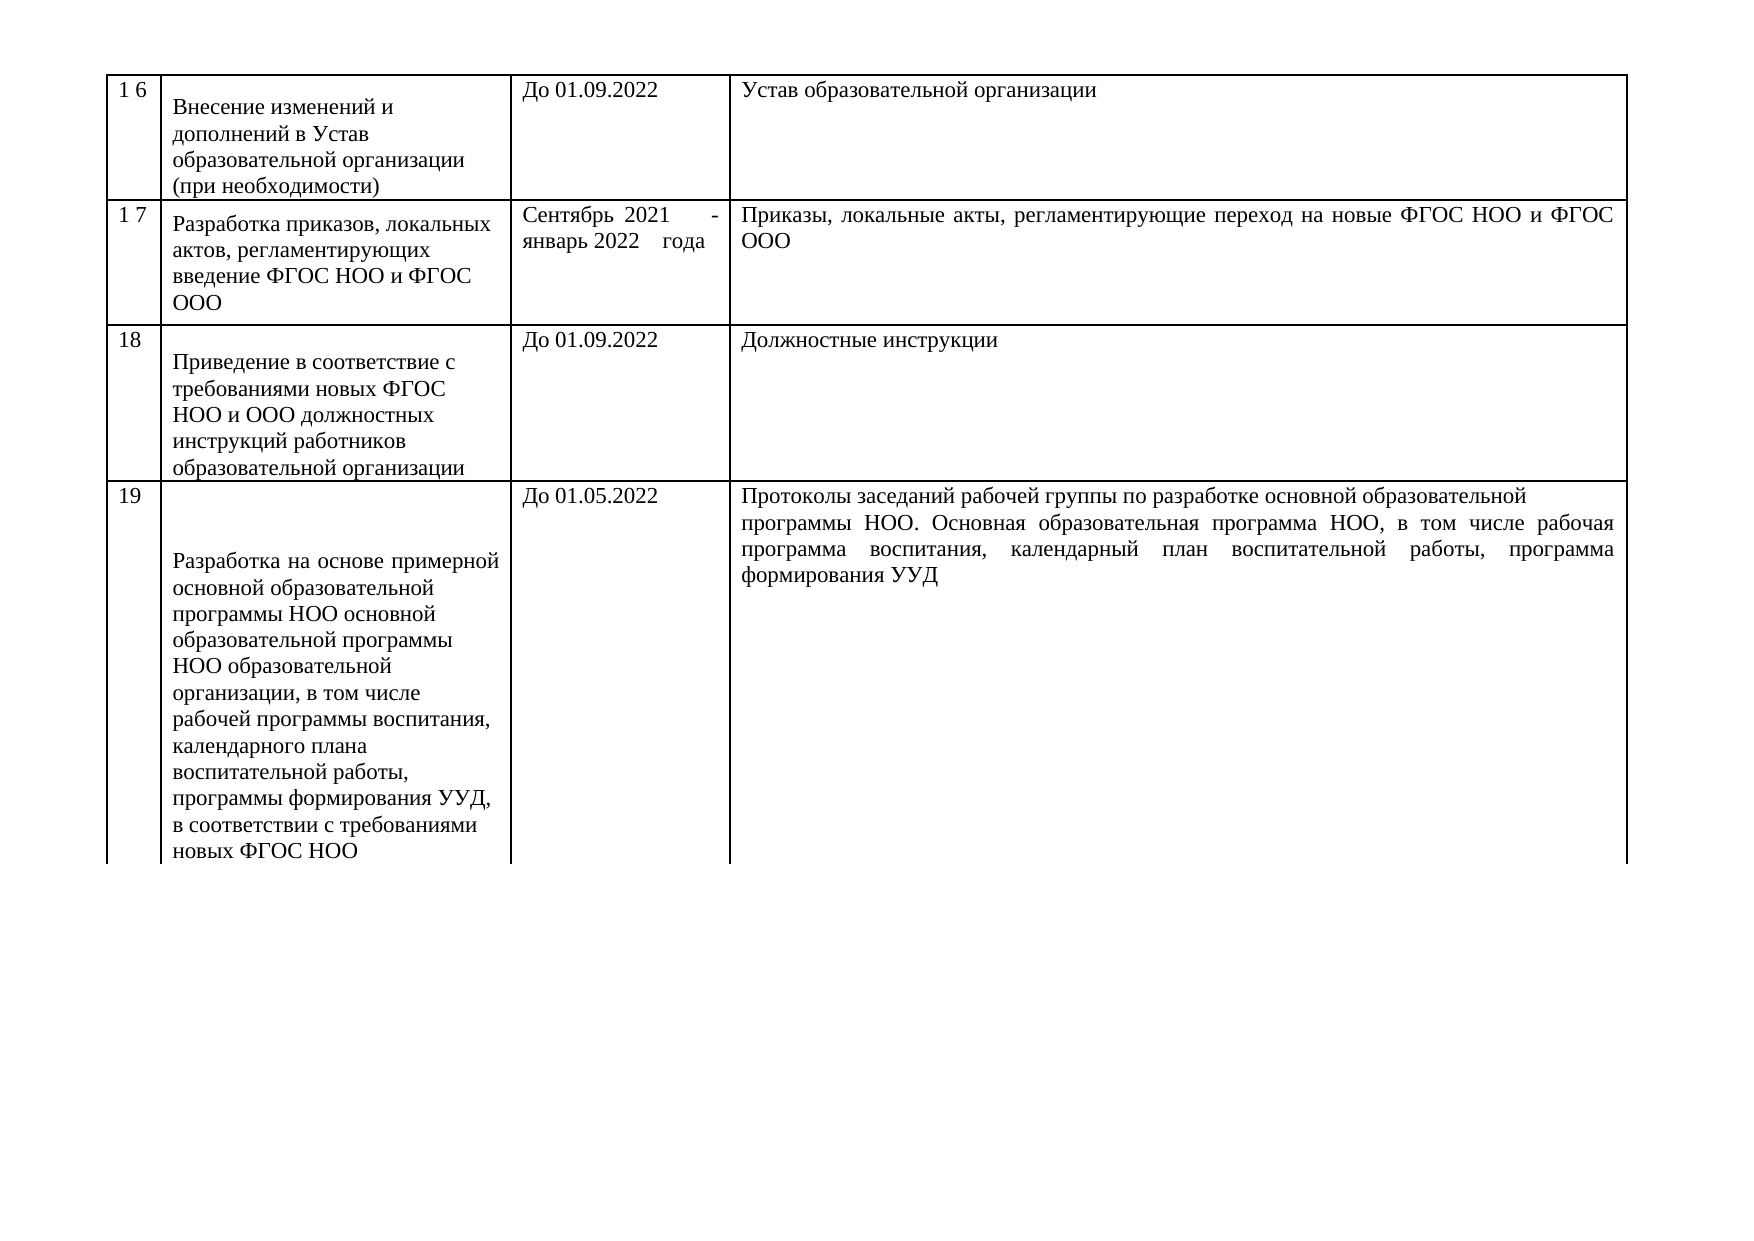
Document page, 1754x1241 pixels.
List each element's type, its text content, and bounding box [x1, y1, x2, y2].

table_cell Сентябрь 2021 - январь 2022 года [512, 201, 729, 324]
table_cell Должностные инструкции [731, 326, 1626, 480]
table_cell Приведение в соответствие с требованиями новых ФГОС НОО и ООО должностных инструкций работников образовательной организации [162, 326, 510, 480]
table_cell 1 7 [108, 201, 160, 324]
table_cell Разработка приказов, локальных актов, регламентирующих введение ФГОС НОО и ФГОС ООО [162, 201, 510, 324]
table_cell 19 [108, 482, 160, 863]
table_cell Разработка на основе примерной основной образовательной программы НОО основной образовательной программы НОО образовательной организации, в том числе рабочей программы воспитания, календарного плана воспитательной работы, программы формирования УУД, в соответствии с требованиями новых ФГОС НОО [162, 482, 510, 863]
table_cell 1 6 [108, 76, 160, 199]
table_cell Приказы, локальные акты, регламентирующие переход на новые ФГОС НОО и ФГОС ООО [731, 201, 1626, 324]
table_cell До 01.09.2022 [512, 326, 729, 480]
table_cell Протоколы заседаний рабочей группы по разработке основной образовательной программы НОО. Основная образовательная программа НОО, в том числе рабочая программа воспитания, календарный план воспитательной работы, программа формирования УУД [731, 482, 1626, 863]
table_cell До 01.05.2022 [512, 482, 729, 863]
table_cell Внесение изменений и дополнений в Устав образовательной организации (при необходимости) [162, 76, 510, 199]
table_cell 18 [108, 326, 160, 480]
table_cell До 01.09.2022 [512, 76, 729, 199]
table_cell Устав образовательной организации [731, 76, 1626, 199]
